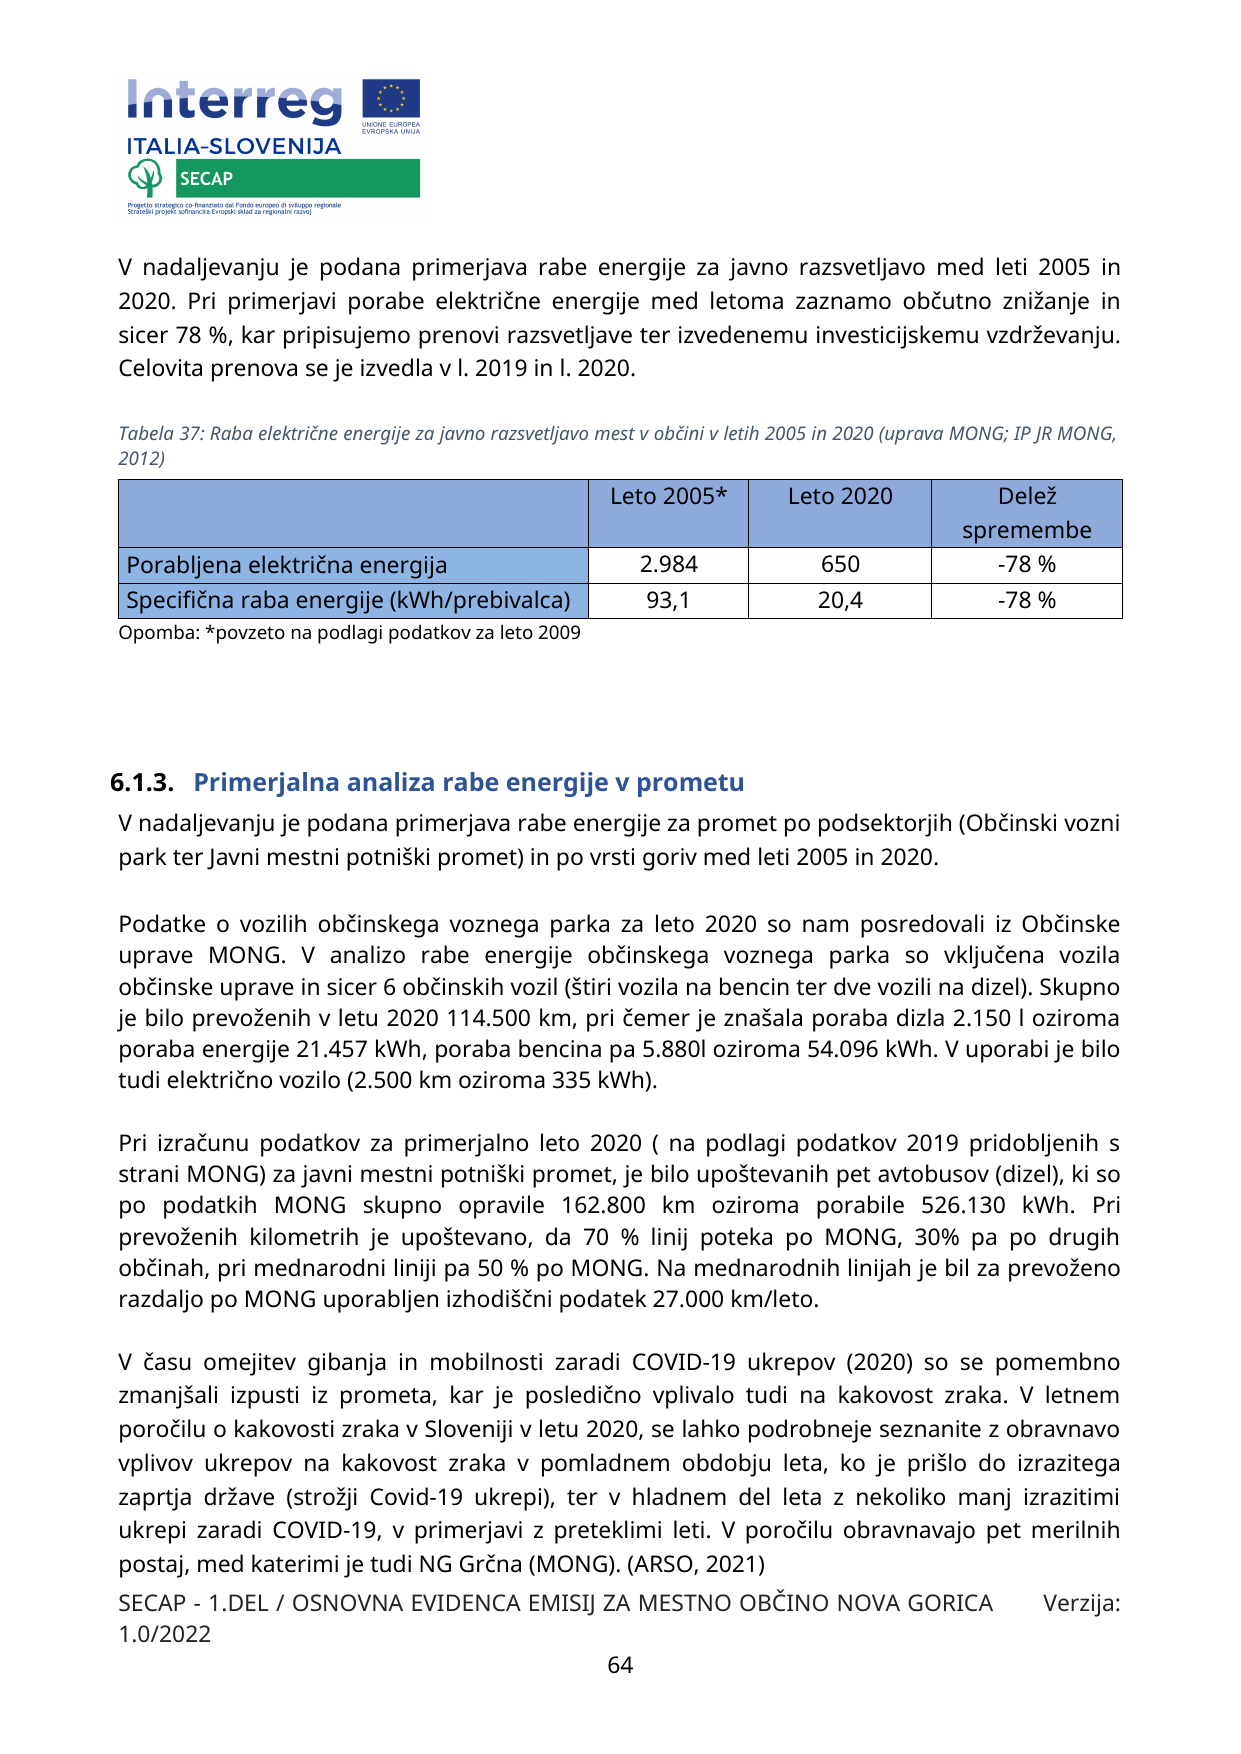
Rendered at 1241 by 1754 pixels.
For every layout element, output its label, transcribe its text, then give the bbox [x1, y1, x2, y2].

text Podatke o vozilih občinskega voznega parka za leto 2020 so nam posredovali iz Občinske uprave MONG. V analizo rabe energije občinskega voznega parka so vključena vozila občinske uprave in sicer 6 občinskih vozil (štiri vozila na bencin ter dve vozili na dizel). Skupno je bilo prevoženih v letu 2020 114.500 km, pri čemer je znašala poraba dizla 2.150 l oziroma poraba energije 21.457 kWh, poraba bencina pa 5.880l oziroma 54.096 kWh. V uporabi je bilo tudi električno vozilo (2.500 km oziroma 335 kWh). [118, 908, 1122, 1095]
table_cell -78 % [932, 548, 1122, 583]
picture [118, 73, 427, 221]
text V nadaljevanju je podana primerjava rabe energije za javno razsvetljavo med leti 2005 in 2020. Pri primerjavi porabe električne energije med letoma zaznamo občutno znižanje in sicer 78 %, kar pripisujemo prenovi razsvetljave ter izvedenemu investicijskemu vzdrževanju. Celovita prenova se je izvedla v l. 2019 in l. 2020. [118, 251, 1122, 383]
text Tabela 37: Raba električne energije za javno razsvetljavo mest v občini v letih 2005 in 2020 (uprava MONG; IP JR MONG, 2012) [118, 420, 1122, 471]
table_header Leto 2005* [589, 480, 748, 547]
table_cell Porabljena električna energija [119, 548, 588, 583]
table_cell 20,4 [749, 584, 931, 618]
table_cell -78 % [932, 584, 1122, 618]
subtitle Primerjalna analiza rabe energije v prometu [110, 764, 1122, 798]
table_header Delež spremembe [932, 480, 1122, 547]
table_cell Specifična raba energije (kWh/prebivalca) [119, 584, 588, 618]
table_cell 2.984 [589, 548, 748, 583]
text V času omejitev gibanja in mobilnosti zaradi COVID-19 ukrepov (2020) so se pomembno zmanjšali izpusti iz prometa, kar je posledično vplivalo tudi na kakovost zraka. V letnem poročilu o kakovosti zraka v Sloveniji v letu 2020, se lahko podrobneje seznanite z obravnavo vplivov ukrepov na kakovost zraka v pomladnem obdobju leta, ko je prišlo do izrazitega zaprtja države (strožji Covid-19 ukrepi), ter v hladnem del leta z nekoliko manj izrazitimi ukrepi zaradi COVID-19, v primerjavi z preteklimi leti. V poročilu obravnavajo pet merilnih postaj, med katerimi je tudi NG Grčna (MONG). (ARSO, 2021) [118, 1345, 1122, 1579]
table_cell 650 [749, 548, 931, 583]
text Opomba: *povzeto na podlagi podatkov za leto 2009 [118, 619, 1122, 645]
table_header [119, 480, 588, 547]
table_cell 93,1 [589, 584, 748, 618]
table_header Leto 2020 [749, 480, 931, 547]
text Pri izračunu podatkov za primerjalno leto 2020 ( na podlagi podatkov 2019 pridobljenih s strani MONG) za javni mestni potniški promet, je bilo upoštevanih pet avtobusov (dizel), ki so po podatkih MONG skupno opravile 162.800 km oziroma porabile 526.130 kWh. Pri prevoženih kilometrih je upoštevano, da 70 % linij poteka po MONG, 30% pa po drugih občinah, pri mednarodni liniji pa 50 % po MONG. Na mednarodnih linijah je bil za prevoženo razdaljo po MONG uporabljen izhodiščni podatek 27.000 km/leto. [118, 1127, 1122, 1314]
text V nadaljevanju je podana primerjava rabe energije za promet po podsektorjih (Občinski vozni park ter Javni mestni potniški promet) in po vrsti goriv med leti 2005 in 2020. [118, 807, 1122, 872]
